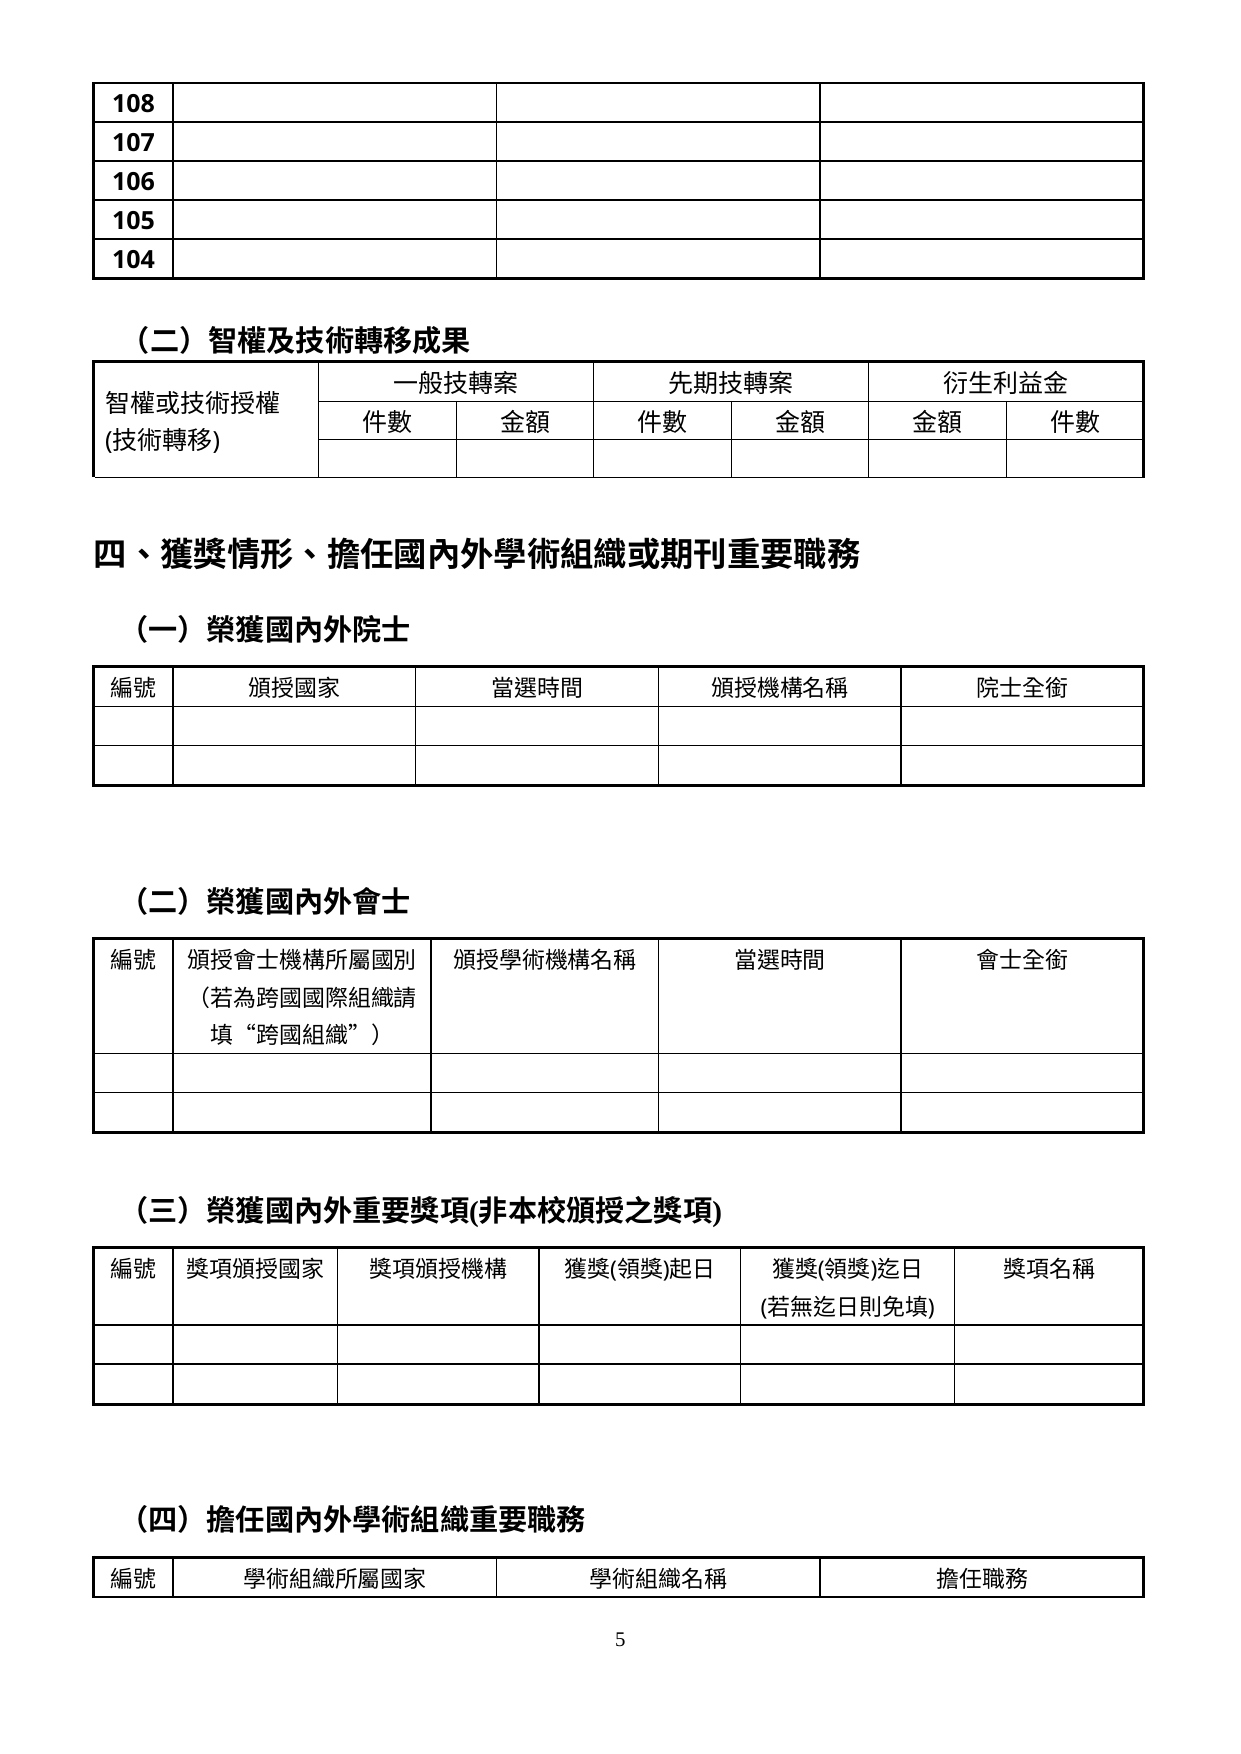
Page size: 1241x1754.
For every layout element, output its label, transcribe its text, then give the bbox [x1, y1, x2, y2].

table_cell 件數 [1007, 402, 1142, 439]
table_cell [174, 1054, 430, 1091]
table_cell 104 [95, 240, 172, 277]
table_cell [432, 1054, 658, 1091]
table_header 編號 [95, 1249, 172, 1324]
table_cell [594, 440, 731, 477]
table_cell [174, 84, 496, 121]
table_cell [741, 1326, 954, 1363]
table_cell [174, 1093, 430, 1131]
table_cell [821, 84, 1142, 121]
table_header 獎項頒授機構 [338, 1249, 538, 1324]
table_cell [955, 1326, 1142, 1363]
table_cell [95, 1365, 172, 1402]
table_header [174, 1559, 496, 1596]
table_cell [741, 1365, 954, 1402]
table_header 編號 [95, 668, 172, 706]
table_cell [497, 84, 819, 121]
table_header 編號 [95, 1559, 172, 1596]
text （三）榮獲國內外重要獎項(非本校頒授之獎項) [119, 1171, 1144, 1246]
table_cell 件數 [594, 402, 731, 439]
table_header 編號 [95, 940, 172, 1052]
table_cell [416, 746, 658, 784]
table_header 衍生利益金 [869, 363, 1142, 401]
table_cell 件數 [319, 402, 456, 439]
table_header 獎項頒授國家 [174, 1249, 337, 1324]
table_cell [955, 1365, 1142, 1402]
table_header 頒授機構名稱 [659, 668, 900, 706]
table_cell 107 [95, 123, 172, 160]
table_cell [869, 440, 1006, 477]
table_cell [659, 1093, 900, 1131]
table_cell 金額 [457, 402, 593, 439]
table_cell 105 [95, 201, 172, 238]
table_header 獎項名稱 [955, 1249, 1142, 1324]
table_cell [902, 707, 1142, 744]
table_cell [174, 707, 415, 744]
table_cell [540, 1365, 740, 1402]
table_header 院士全銜 [902, 668, 1142, 706]
table_cell 金額 [869, 402, 1006, 439]
table_cell [174, 1365, 337, 1402]
table_cell [432, 1093, 658, 1131]
table_header 獲獎(領獎)迄日 (若無迄日則免填) [741, 1249, 954, 1324]
table_header 擔任職務 [821, 1559, 1142, 1596]
table_cell [174, 746, 415, 784]
table_cell 金額 [732, 402, 868, 439]
table_cell [95, 1093, 172, 1131]
table_cell [497, 123, 819, 160]
text （二）榮獲國內外會士 [119, 862, 1053, 937]
table_cell [821, 201, 1142, 238]
table_header 頒授學術機構名稱 [432, 940, 658, 1052]
table_cell [174, 162, 496, 199]
table_header 頒授國家 [174, 668, 415, 706]
table_header 會士全銜 [902, 940, 1142, 1052]
text （二）智權及技術轉移成果 [121, 318, 1053, 360]
table_cell [174, 123, 496, 160]
table_cell [1007, 440, 1142, 477]
table_cell [902, 746, 1142, 784]
table_cell [174, 201, 496, 238]
table_cell [497, 201, 819, 238]
table_cell 108 [95, 84, 172, 121]
table_cell [659, 707, 900, 744]
table_cell [95, 1326, 172, 1363]
table_header 一般技轉案 [319, 363, 593, 401]
table_cell [338, 1365, 538, 1402]
table_cell [821, 162, 1142, 199]
table_cell [821, 240, 1142, 277]
table_header 先期技轉案 [594, 363, 868, 401]
table_cell [95, 1054, 172, 1091]
table_header 當選時間 [416, 668, 658, 706]
table_cell [902, 1093, 1142, 1131]
table_header 獲獎(領獎)起日 [540, 1249, 740, 1324]
table_cell [659, 746, 900, 784]
table_header 智權或技術授權 (技術轉移) [95, 363, 318, 477]
text 四、獲獎情形、擔任國內外學術組織或期刊重要職務 [94, 515, 1053, 590]
table_cell [732, 440, 868, 477]
table_cell [338, 1326, 538, 1363]
table_cell [416, 707, 658, 744]
table_cell [174, 1326, 337, 1363]
table_cell [95, 707, 172, 744]
table_cell [902, 1054, 1142, 1091]
table_cell [821, 123, 1142, 160]
table_cell [457, 440, 593, 477]
table_header 頒授會士機構所屬國別 （若為跨國國際組織請填“跨國組織”） [174, 940, 430, 1052]
table_cell [319, 440, 456, 477]
table_cell [497, 162, 819, 199]
table_cell [174, 240, 496, 277]
table_cell [540, 1326, 740, 1363]
table_cell 106 [95, 162, 172, 199]
table_cell [497, 240, 819, 277]
table_cell [659, 1054, 900, 1091]
text （一）榮獲國內外院士 [119, 590, 1053, 665]
table_cell [95, 746, 172, 784]
table_header 當選時間 [659, 940, 900, 1052]
text （四）擔任國內外學術組織重要職務 [119, 1481, 1144, 1556]
table_header 學術組織名稱 [497, 1559, 819, 1596]
